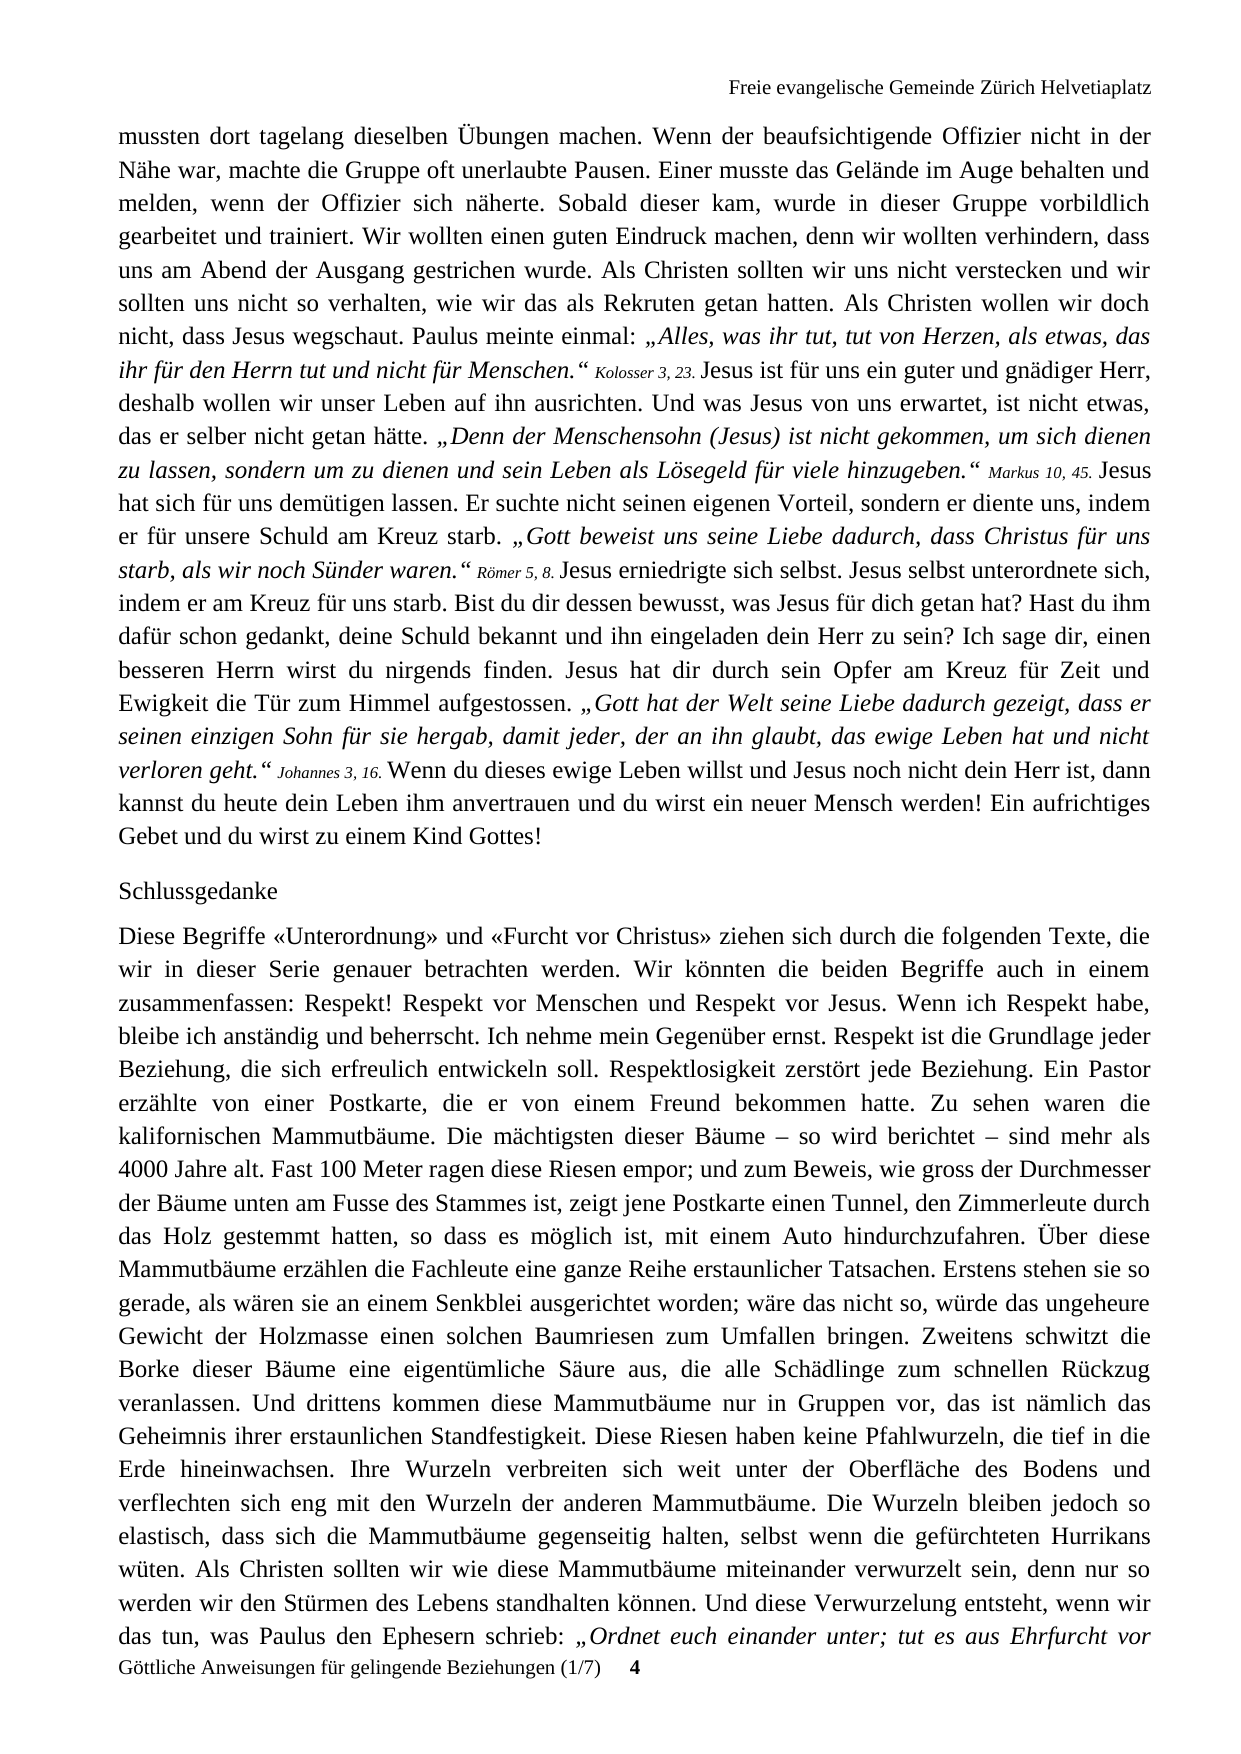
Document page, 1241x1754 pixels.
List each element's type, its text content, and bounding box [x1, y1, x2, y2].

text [118, 118, 1152, 851]
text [118, 918, 1152, 1651]
text Schlussgedanke [118, 876, 1152, 905]
